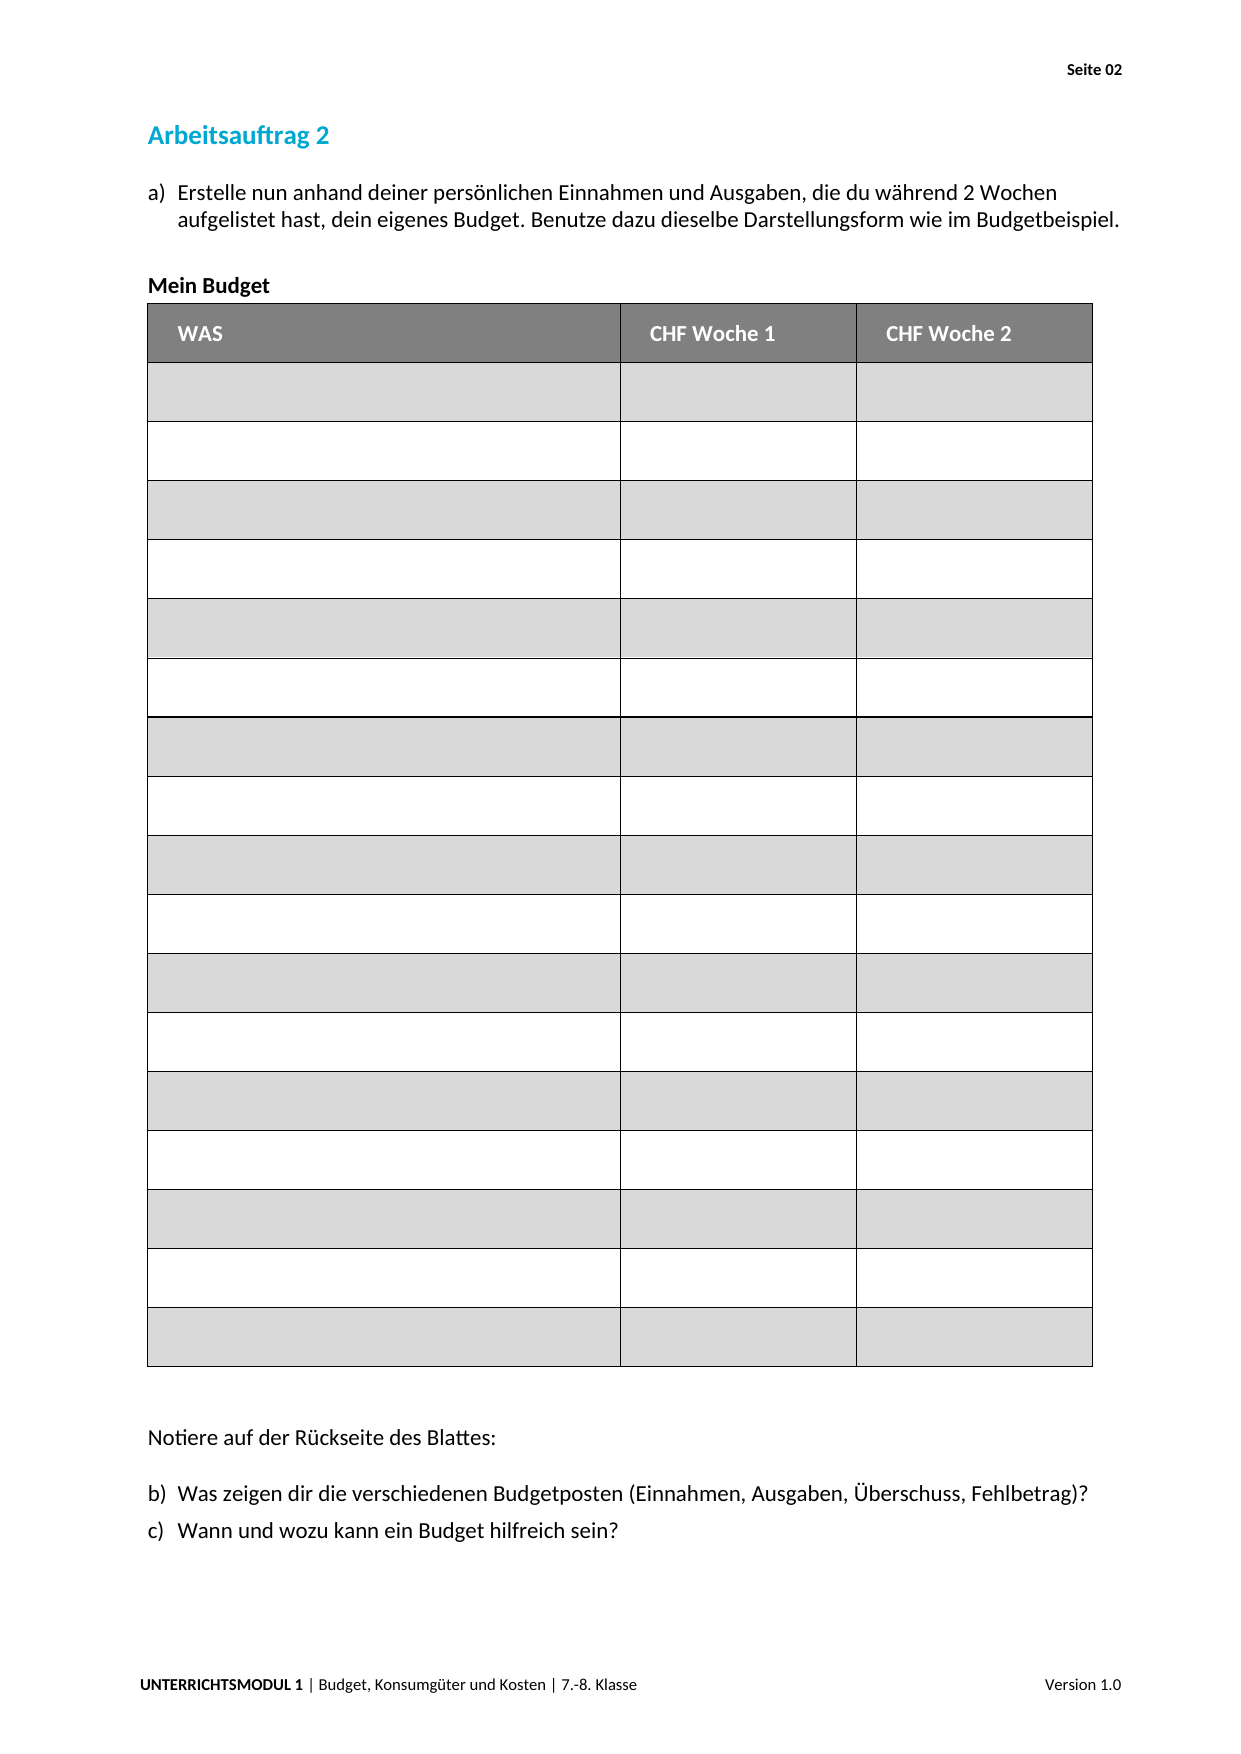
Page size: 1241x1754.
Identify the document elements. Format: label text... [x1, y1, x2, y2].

table_cell [621, 777, 856, 834]
text Notiere auf der Rückseite des Blattes: [148, 1423, 1122, 1451]
table_cell [857, 659, 1092, 716]
table_cell [148, 1131, 620, 1189]
table_cell [148, 718, 620, 776]
table_cell [857, 1131, 1092, 1189]
table_cell [857, 777, 1092, 834]
table_cell [148, 540, 620, 598]
table_cell [857, 481, 1092, 539]
table_cell [857, 540, 1092, 598]
table_cell [621, 836, 856, 894]
table_cell [621, 1190, 856, 1248]
table_cell [621, 599, 856, 657]
table_cell [148, 1249, 620, 1307]
table_cell [857, 954, 1092, 1012]
table_cell [621, 1013, 856, 1071]
table_cell [621, 954, 856, 1012]
table_cell [621, 422, 856, 480]
table_cell [621, 895, 856, 953]
table_cell [621, 718, 856, 776]
table_cell [148, 481, 620, 539]
table_cell [148, 1308, 620, 1366]
text Arbeitsauftrag 2 [148, 118, 931, 151]
table_cell [621, 1308, 856, 1366]
table_cell [621, 481, 856, 539]
table_cell [621, 659, 856, 716]
text Mein Budget [148, 271, 1122, 299]
list Was zeigen dir die verschiedenen Budgetposten (Einnahmen, Ausgaben, Überschuss, Fehlbetrag)? [148, 1479, 1122, 1506]
table_cell [148, 363, 620, 421]
table_cell [148, 777, 620, 834]
table_cell [857, 363, 1092, 421]
table_cell [621, 540, 856, 598]
table_cell [857, 1013, 1092, 1071]
table_cell [857, 599, 1092, 657]
table_cell [148, 954, 620, 1012]
table_cell [148, 1190, 620, 1248]
table_cell [148, 895, 620, 953]
table_header WAS [148, 304, 620, 362]
list Wann und wozu kann ein Budget hilfreich sein? [148, 1517, 1122, 1544]
table_cell [148, 422, 620, 480]
table_cell [621, 1131, 856, 1189]
table_cell [148, 1013, 620, 1071]
table_cell [621, 1249, 856, 1307]
table_cell [857, 422, 1092, 480]
table_cell [621, 363, 856, 421]
table_cell [148, 836, 620, 894]
table_cell [148, 1072, 620, 1130]
table_cell [621, 1072, 856, 1130]
table_header CHF Woche 1 [621, 304, 856, 362]
table_cell [148, 659, 620, 716]
table_cell [148, 599, 620, 657]
list Erstelle nun anhand deiner persönlichen Einnahmen und Ausgaben, die du während 2 Wochen aufgelistet hast, dein eigenes Budget. Benutze dazu dieselbe Darstellungsform wie im Budgetbeispiel. [148, 178, 1123, 232]
table_cell [857, 836, 1092, 894]
table_cell [857, 1249, 1092, 1307]
table_cell [857, 1190, 1092, 1248]
table_header CHF Woche 2 [857, 304, 1092, 362]
table_cell [857, 895, 1092, 953]
table_cell [857, 1072, 1092, 1130]
table_cell [857, 718, 1092, 776]
table_cell [857, 1308, 1092, 1366]
